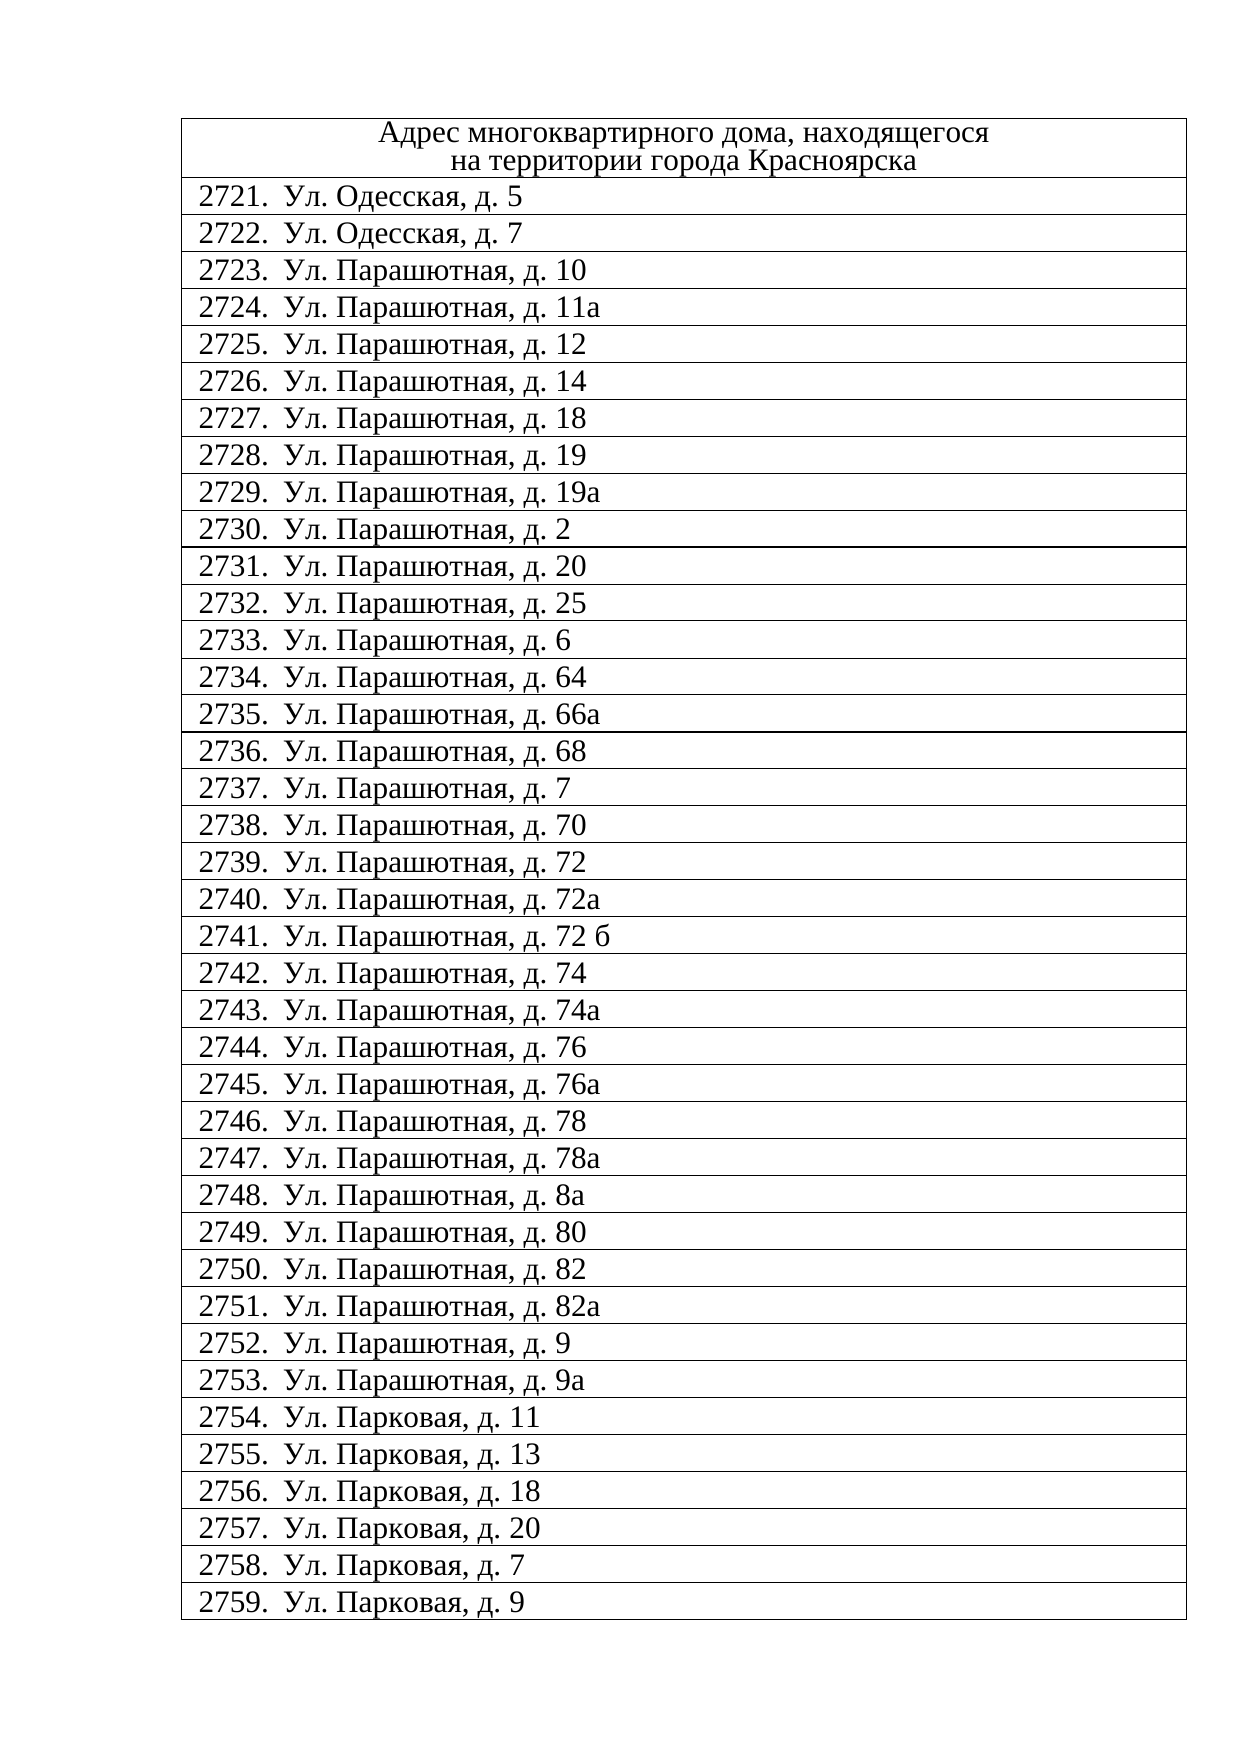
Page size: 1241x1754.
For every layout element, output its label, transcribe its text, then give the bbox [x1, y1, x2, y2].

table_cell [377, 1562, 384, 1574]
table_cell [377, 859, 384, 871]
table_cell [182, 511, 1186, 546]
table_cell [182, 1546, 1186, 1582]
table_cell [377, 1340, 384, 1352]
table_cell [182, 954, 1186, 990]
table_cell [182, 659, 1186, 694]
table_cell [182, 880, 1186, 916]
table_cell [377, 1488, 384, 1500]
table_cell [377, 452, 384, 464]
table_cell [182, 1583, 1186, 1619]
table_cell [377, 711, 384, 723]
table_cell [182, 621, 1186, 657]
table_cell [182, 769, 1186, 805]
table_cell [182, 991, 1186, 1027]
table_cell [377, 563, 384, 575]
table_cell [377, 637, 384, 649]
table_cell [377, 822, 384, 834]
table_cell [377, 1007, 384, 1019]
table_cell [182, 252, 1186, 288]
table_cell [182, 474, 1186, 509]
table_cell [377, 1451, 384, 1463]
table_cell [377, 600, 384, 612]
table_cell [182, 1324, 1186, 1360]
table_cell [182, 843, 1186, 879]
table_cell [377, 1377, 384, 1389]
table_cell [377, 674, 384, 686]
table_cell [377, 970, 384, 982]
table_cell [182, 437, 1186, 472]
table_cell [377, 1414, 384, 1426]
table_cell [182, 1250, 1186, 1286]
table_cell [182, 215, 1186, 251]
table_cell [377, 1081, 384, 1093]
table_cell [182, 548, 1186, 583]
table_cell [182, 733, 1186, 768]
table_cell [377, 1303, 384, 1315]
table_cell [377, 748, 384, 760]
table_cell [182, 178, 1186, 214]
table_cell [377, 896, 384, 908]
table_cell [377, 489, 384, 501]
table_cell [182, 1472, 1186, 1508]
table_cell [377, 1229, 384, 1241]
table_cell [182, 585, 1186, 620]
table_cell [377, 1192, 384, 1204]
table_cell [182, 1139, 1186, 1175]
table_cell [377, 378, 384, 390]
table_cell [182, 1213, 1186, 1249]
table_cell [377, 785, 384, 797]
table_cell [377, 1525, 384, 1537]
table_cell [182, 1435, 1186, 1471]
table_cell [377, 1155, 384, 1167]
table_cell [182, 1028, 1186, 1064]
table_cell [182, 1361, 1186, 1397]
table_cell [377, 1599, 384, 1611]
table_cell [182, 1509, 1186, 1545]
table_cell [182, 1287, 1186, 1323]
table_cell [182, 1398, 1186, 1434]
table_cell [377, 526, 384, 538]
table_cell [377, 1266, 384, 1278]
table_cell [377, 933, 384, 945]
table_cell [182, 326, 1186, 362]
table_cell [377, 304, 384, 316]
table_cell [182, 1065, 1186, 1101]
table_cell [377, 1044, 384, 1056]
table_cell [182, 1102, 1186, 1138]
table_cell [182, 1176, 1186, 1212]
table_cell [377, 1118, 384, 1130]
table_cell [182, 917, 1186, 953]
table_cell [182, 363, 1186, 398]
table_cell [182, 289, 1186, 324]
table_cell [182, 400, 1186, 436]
table_header Адрес многоквартирного дома, находящегося на территории города Красноярска [182, 119, 1186, 177]
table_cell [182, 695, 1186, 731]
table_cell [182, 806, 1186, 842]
